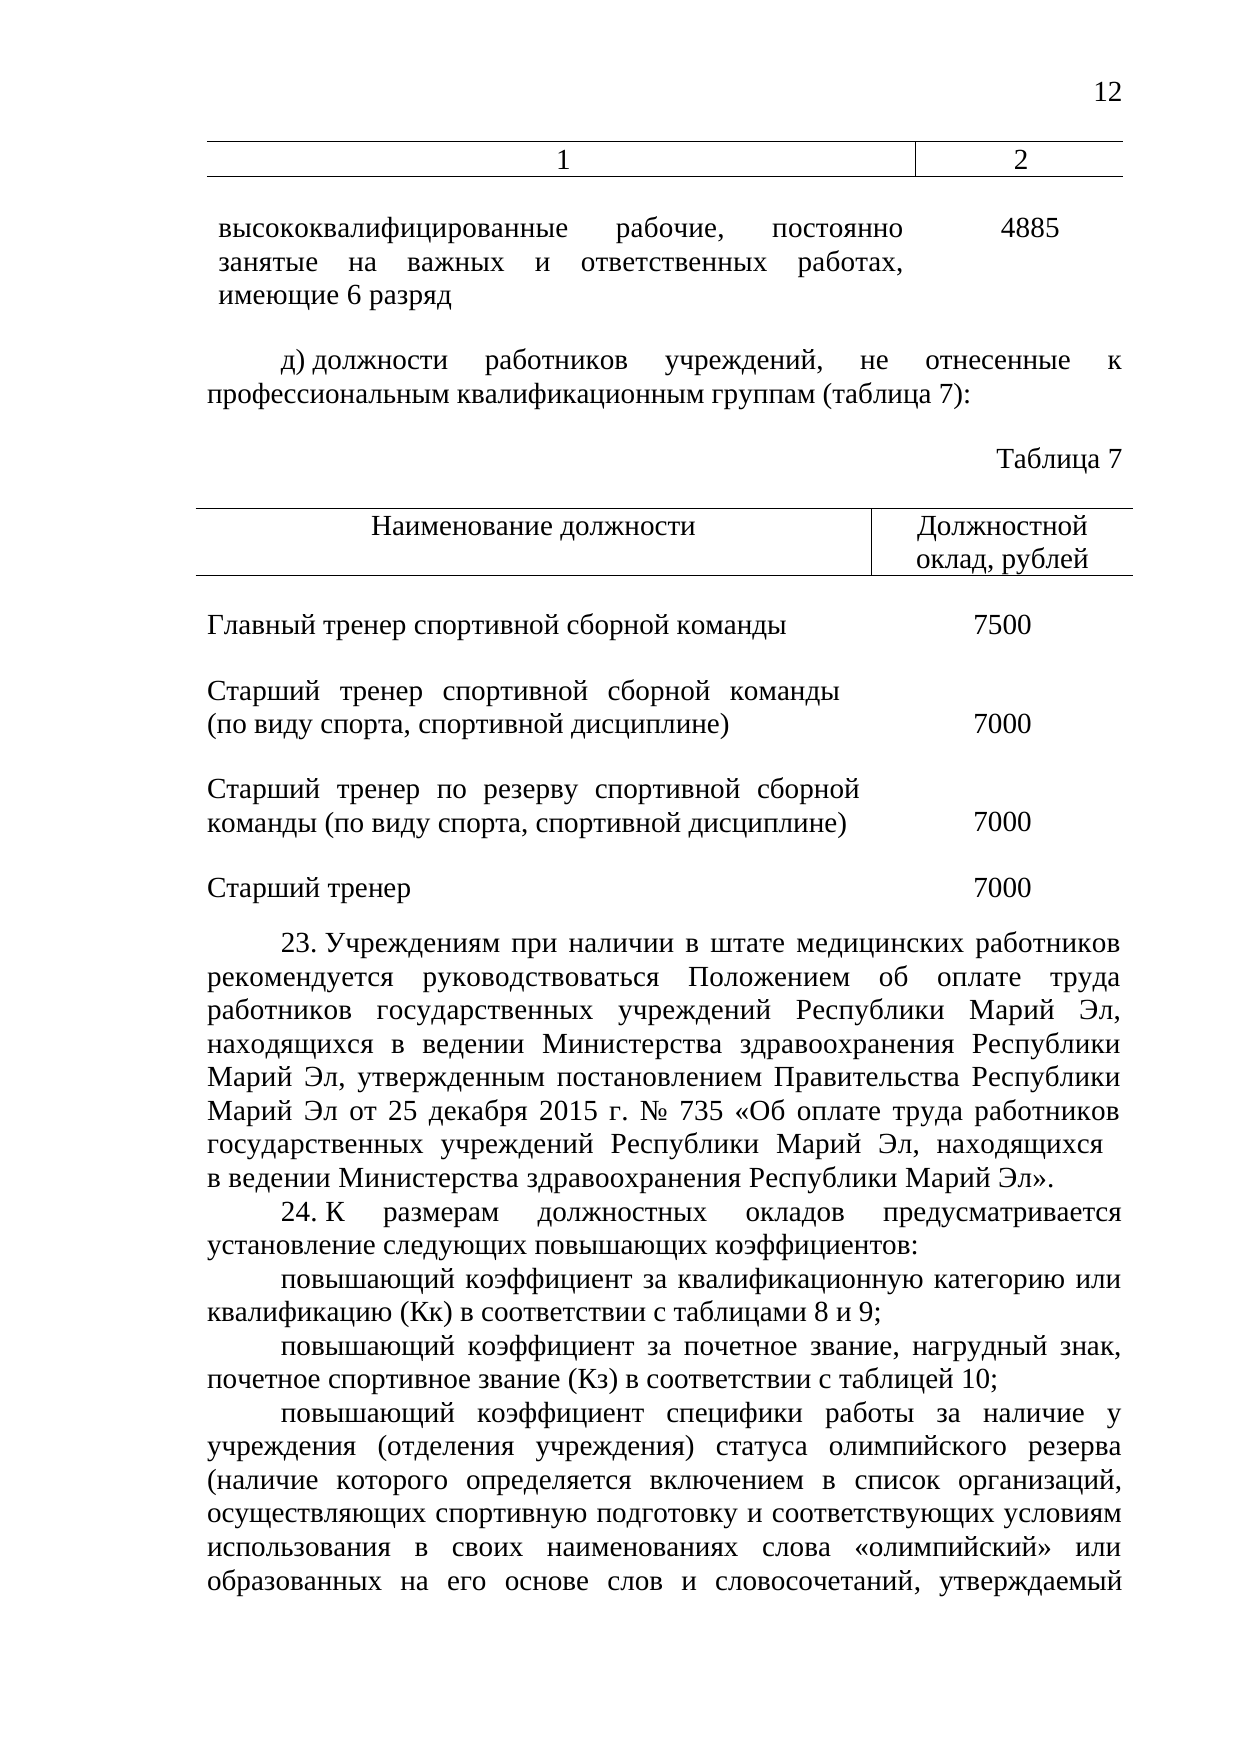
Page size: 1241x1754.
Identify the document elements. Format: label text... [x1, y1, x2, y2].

text д) должности работников учреждений, не отнесенные к профессиональным квалификационным группам (таблица 7): [207, 343, 1122, 409]
table_header Наименование должности [196, 509, 871, 574]
table_cell 1 [207, 142, 915, 176]
table_cell 7000 [871, 773, 1133, 871]
table_cell 7000 [871, 871, 1133, 904]
table_cell Старший тренер по резерву спортивной сборной команды (по виду спорта, спортивной дисциплине) [196, 773, 871, 871]
table_cell 7500 [871, 576, 1133, 674]
table_header Должностной оклад, рублей [872, 509, 1133, 574]
text повышающий коэффициент за квалификационную категорию или квалификацию (Кк) в соответствии с таблицами 8 и 9; [207, 1261, 1122, 1328]
text 24. К размерам должностных окладов предусматривается установление следующих повышающих коэффициентов: [207, 1194, 1122, 1261]
text Таблица 7 [207, 442, 1122, 475]
table_cell 2 [916, 142, 1122, 176]
text повышающий коэффициент за почетное звание, нагрудный знак, почетное спортивное звание (Кз) в соответствии с таблицей 10; [207, 1328, 1122, 1395]
table_cell Старший тренер спортивной сборной команды (по виду спорта, спортивной дисциплине) [196, 674, 871, 772]
table_cell 4885 [916, 177, 1122, 311]
table_cell высококвалифицированные рабочие, постоянно занятые на важных и ответственных работах, имеющие 6 разряд [207, 177, 916, 311]
table_cell 7000 [871, 674, 1133, 772]
table_cell Главный тренер спортивной сборной команды [196, 576, 871, 674]
table_cell Старший тренер [196, 871, 871, 904]
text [207, 1395, 1122, 1596]
text 23. Учреждениям при наличии в штате медицинских работников рекомендуется руководствоваться Положением об оплате труда работников государственных учреждений Республики Марий Эл, находящихся в ведении Министерства здравоохранения Республики Марий Эл, утвержденным постановлением Правительства Республики Марий Эл от 25 декабря 2015 г. № 735 «Об оплате труда работников государственных учреждений Республики Марий Эл, находящихся в ведении Министерства здравоохранения Республики Марий Эл». [207, 925, 1122, 1194]
